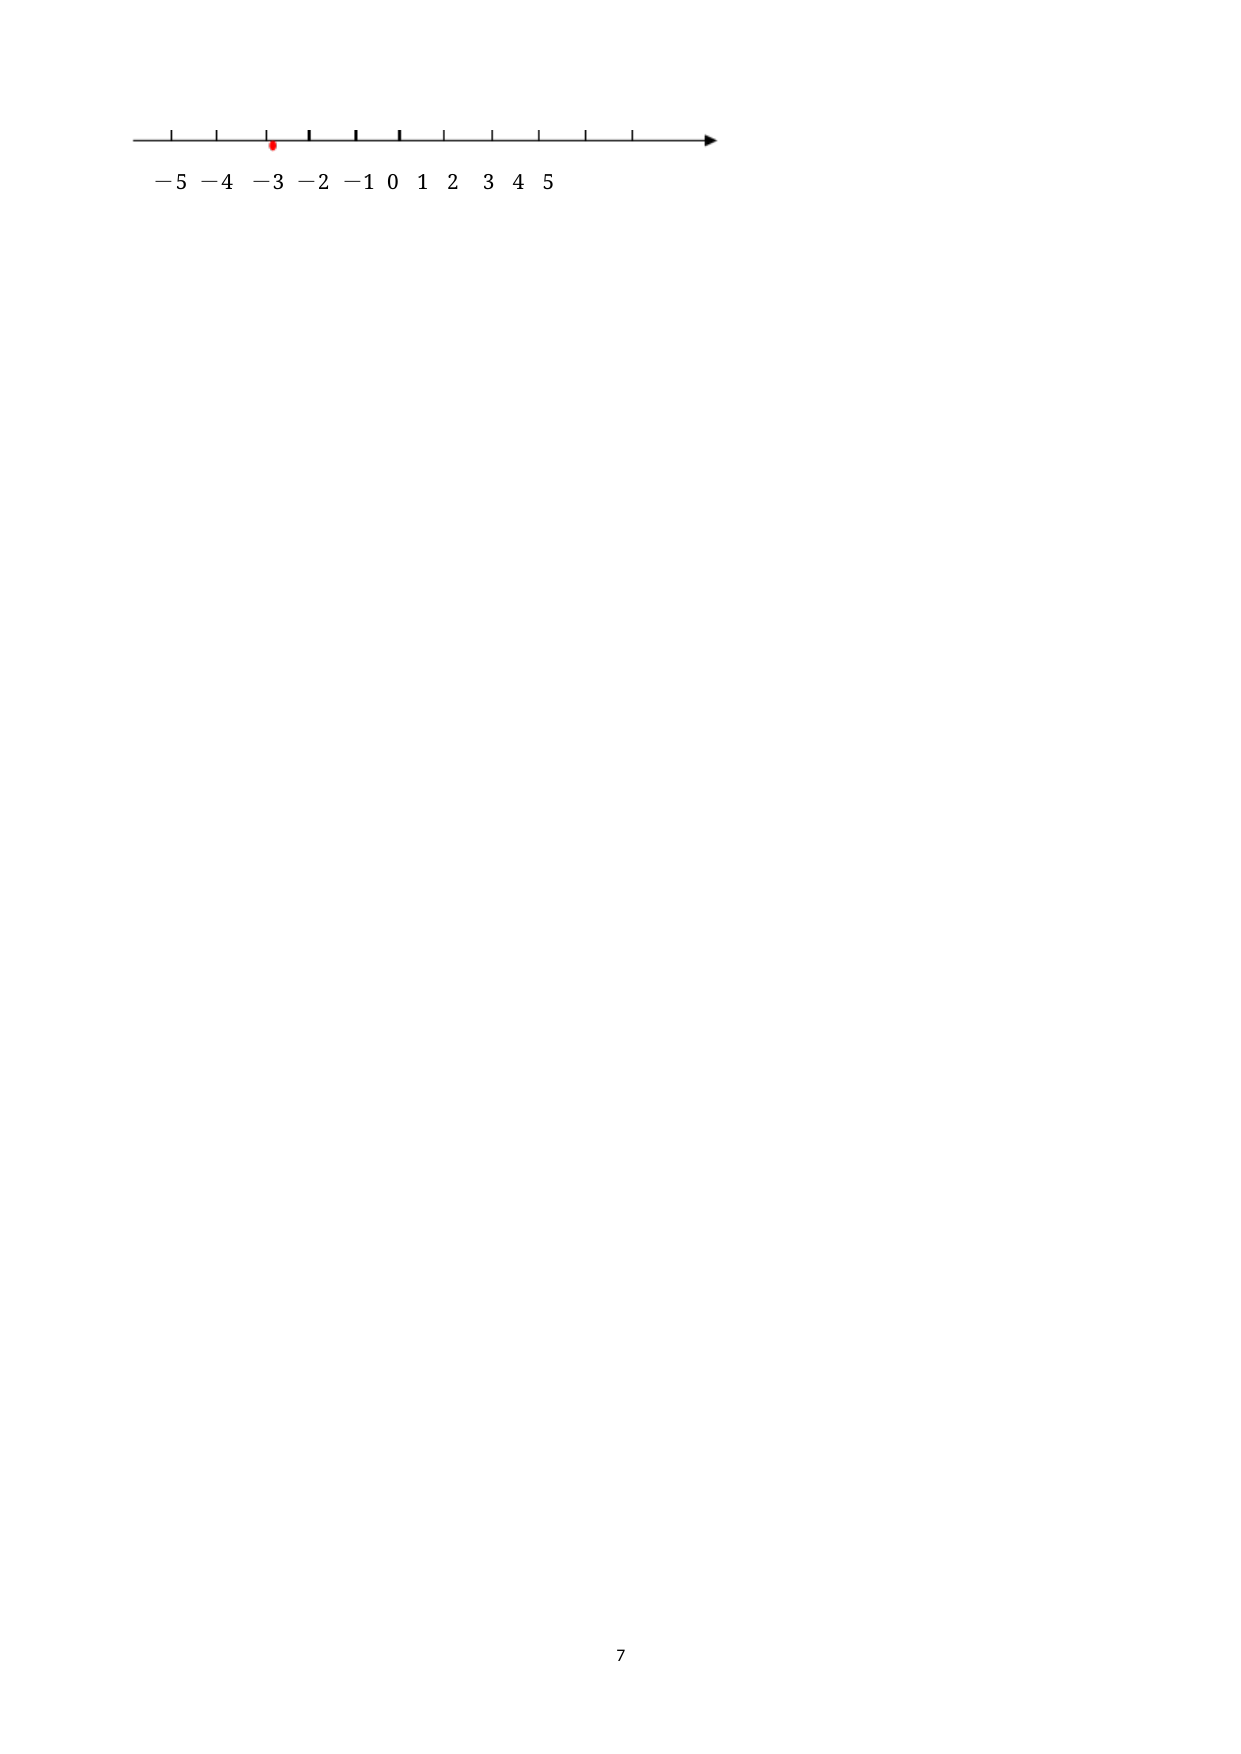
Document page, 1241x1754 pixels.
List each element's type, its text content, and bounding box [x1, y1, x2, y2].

text －5 －4 －3 －2 －1 0 1 2 3 4 5 [154, 170, 1129, 194]
picture [132, 130, 719, 152]
